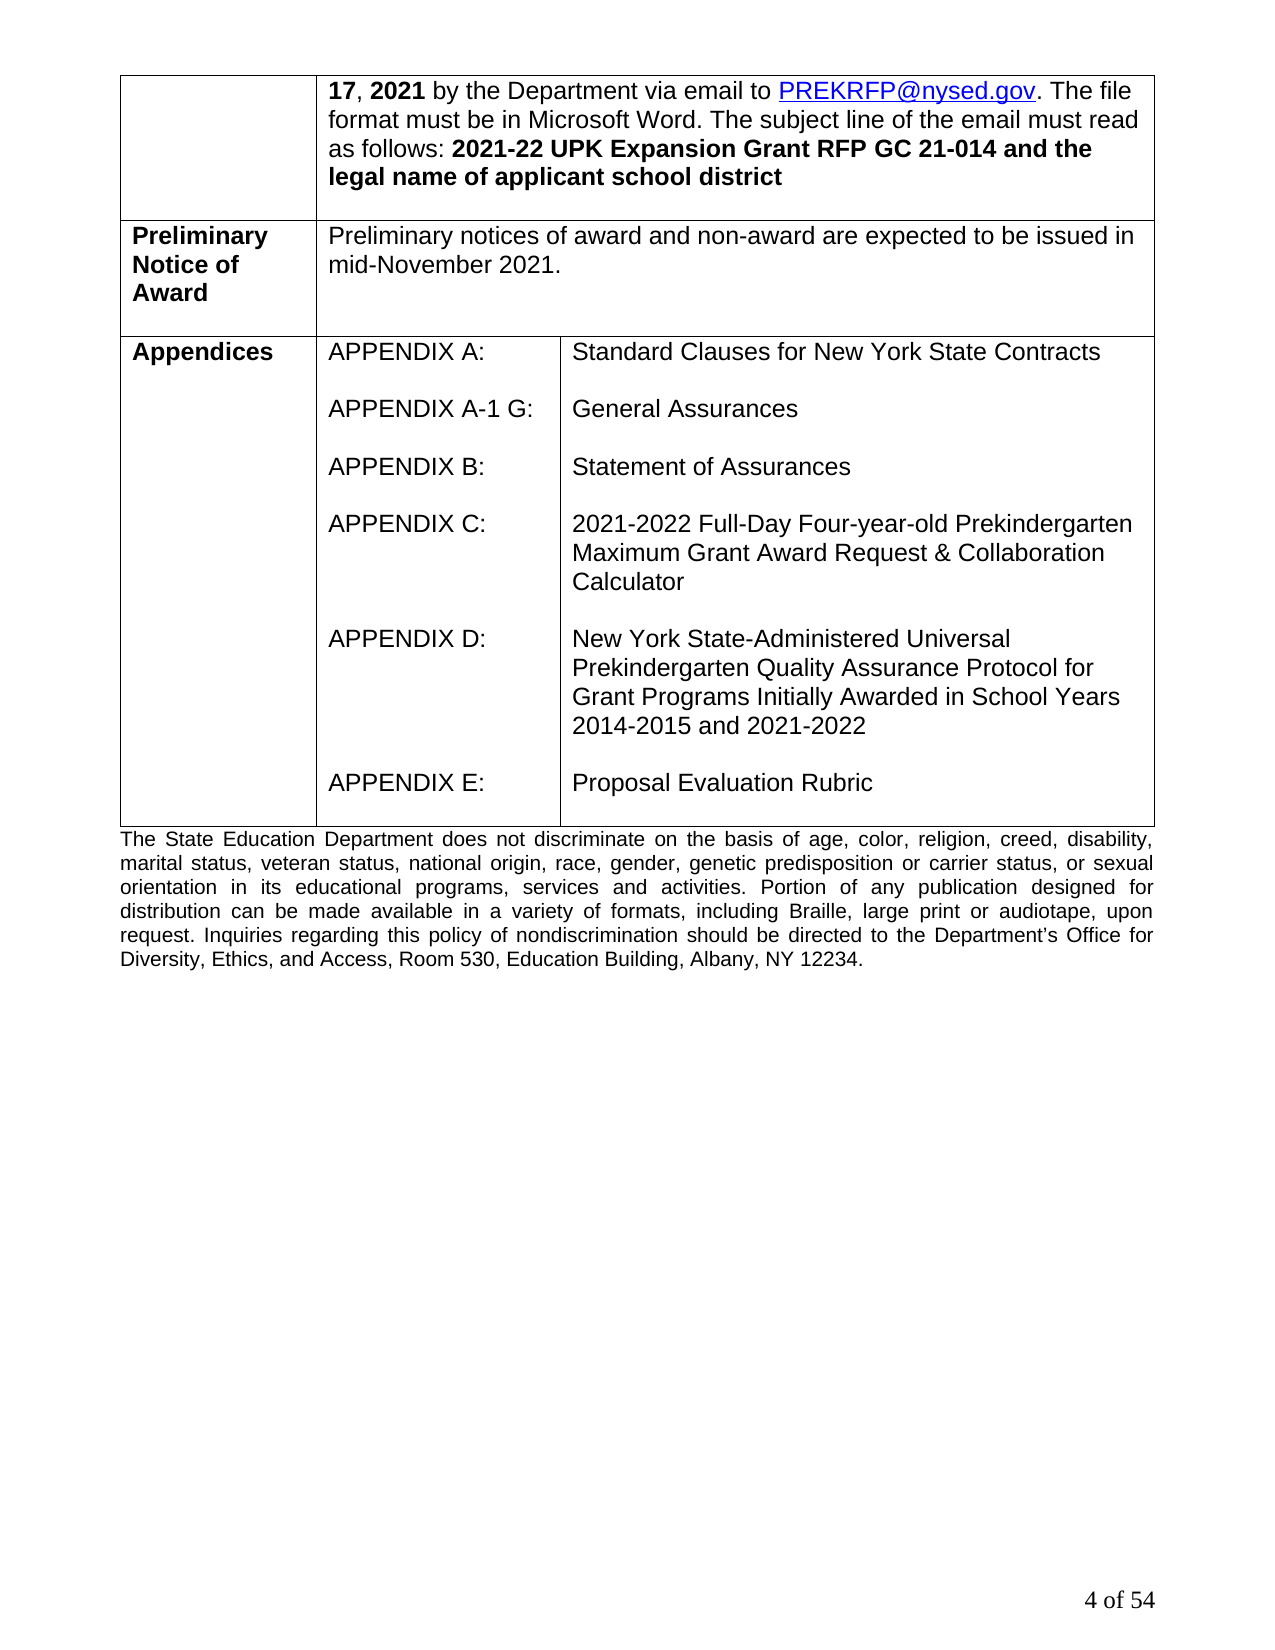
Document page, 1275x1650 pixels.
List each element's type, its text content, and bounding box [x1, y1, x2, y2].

table_cell APPENDIX A: APPENDIX A-1 G: APPENDIX B: APPENDIX C: APPENDIX D: APPENDIX E: [317, 337, 560, 826]
table_cell Standard Clauses for New York State Contracts General Assurances Statement of Assurances 2021-2022 Full-Day Four-year-old Prekindergarten Maximum Grant Award Request & Collaboration Calculator New York State-Administered Universal Prekindergarten Quality Assurance Protocol for Grant Programs Initially Awarded in School Years 2014-2015 and 2021-2022 Proposal Evaluation Rubric [561, 337, 1154, 826]
table_cell Appendices [121, 337, 316, 826]
table_cell Preliminary Notice of Award [121, 221, 316, 336]
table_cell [317, 76, 1154, 220]
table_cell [121, 76, 316, 220]
table_cell Preliminary notices of award and non-award are expected to be issued in mid-November 2021. [317, 221, 1154, 336]
text The State Education Department does not discriminate on the basis of age, color, religion, creed, disability, marital status, veteran status, national origin, race, gender, genetic predisposition or carrier status, or sexual orientation in its educational programs, services and activities. Portion of any publication designed for distribution can be made available in a variety of formats, including Braille, large print or audiotape, upon request. Inquiries regarding this policy of nondiscrimination should be directed to the Department’s Office for Diversity, Ethics, and Access, Room 530, Education Building, Albany, NY 12234. [120, 827, 1155, 970]
